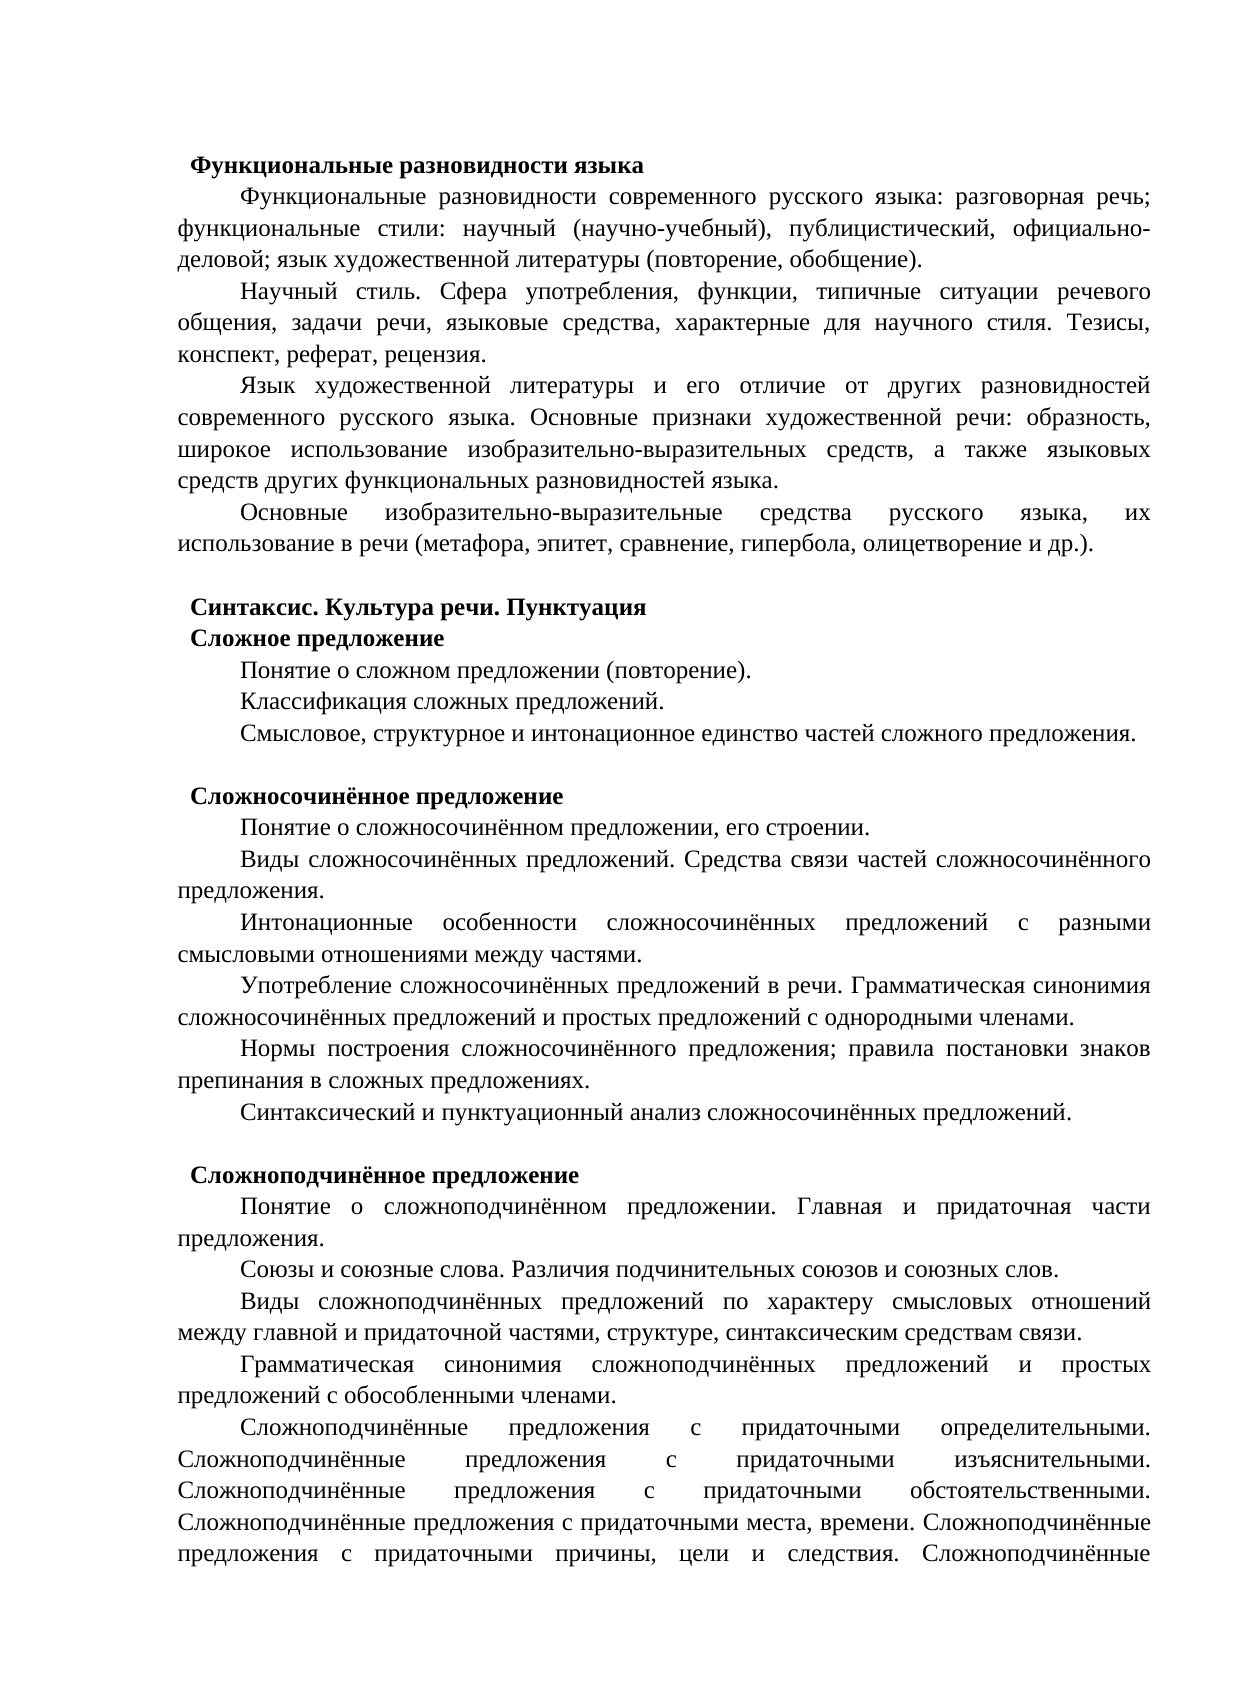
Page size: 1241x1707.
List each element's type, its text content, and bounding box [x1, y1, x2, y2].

text Сложное предложение [190, 623, 1152, 652]
text Виды сложносочинённых предложений. Средства связи частей сложносочинённого предложения. [177, 844, 1152, 904]
text Понятие о сложноподчинённом предложении. Главная и придаточная части предложения. [177, 1191, 1152, 1252]
text Интонационные особенности сложносочинённых предложений с разными смысловыми отношениями между частями. [177, 907, 1152, 967]
text Научный стиль. Сфера употребления, функции, типичные ситуации речевого общения, задачи речи, языковые средства, характерные для научного стиля. Тезисы, конспект, реферат, рецензия. [177, 276, 1152, 368]
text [177, 1412, 1152, 1567]
text Сложносочинённое предложение [190, 781, 1152, 810]
text Синтаксический и пунктуационный анализ сложносочинённых предложений. [177, 1097, 1152, 1125]
text Основные изобразительно-выразительные средства русского языка, их использование в речи (метафора, эпитет, сравнение, гипербола, олицетворение и др.). [177, 497, 1152, 557]
text Нормы построения сложносочинённого предложения; правила постановки знаков препинания в сложных предложениях. [177, 1033, 1152, 1094]
text Функциональные разновидности языка [190, 150, 1152, 178]
text Классификация сложных предложений. [177, 686, 1152, 715]
text Виды сложноподчинённых предложений по характеру смысловых отношений между главной и придаточной частями, структуре, синтаксическим средствам связи. [177, 1286, 1152, 1346]
text Сложноподчинённое предложение [190, 1160, 1152, 1188]
text Функциональные разновидности современного русского языка: разговорная речь; функциональные стили: научный (научно-учебный), публицистический, официально-деловой; язык художественной литературы (повторение, обобщение). [177, 181, 1152, 273]
text Употребление сложносочинённых предложений в речи. Грамматическая синонимия сложносочинённых предложений и простых предложений с однородными членами. [177, 970, 1152, 1031]
text Понятие о сложном предложении (повторение). [177, 655, 1152, 683]
text Смысловое, структурное и интонационное единство частей сложного предложения. [177, 718, 1152, 747]
text Язык художественной литературы и его отличие от других разновидностей современного русского языка. Основные признаки художественной речи: образность, широкое использование изобразительно-выразительных средств, а также языковых средств других функциональных разновидностей языка. [177, 371, 1152, 494]
text Союзы и союзные слова. Различия подчинительных союзов и союзных слов. [177, 1254, 1152, 1283]
text Грамматическая синонимия сложноподчинённых предложений и простых предложений с обособленными членами. [177, 1349, 1152, 1409]
text Понятие о сложносочинённом предложении, его строении. [177, 812, 1152, 841]
text Синтаксис. Культура речи. Пунктуация [190, 592, 1152, 620]
